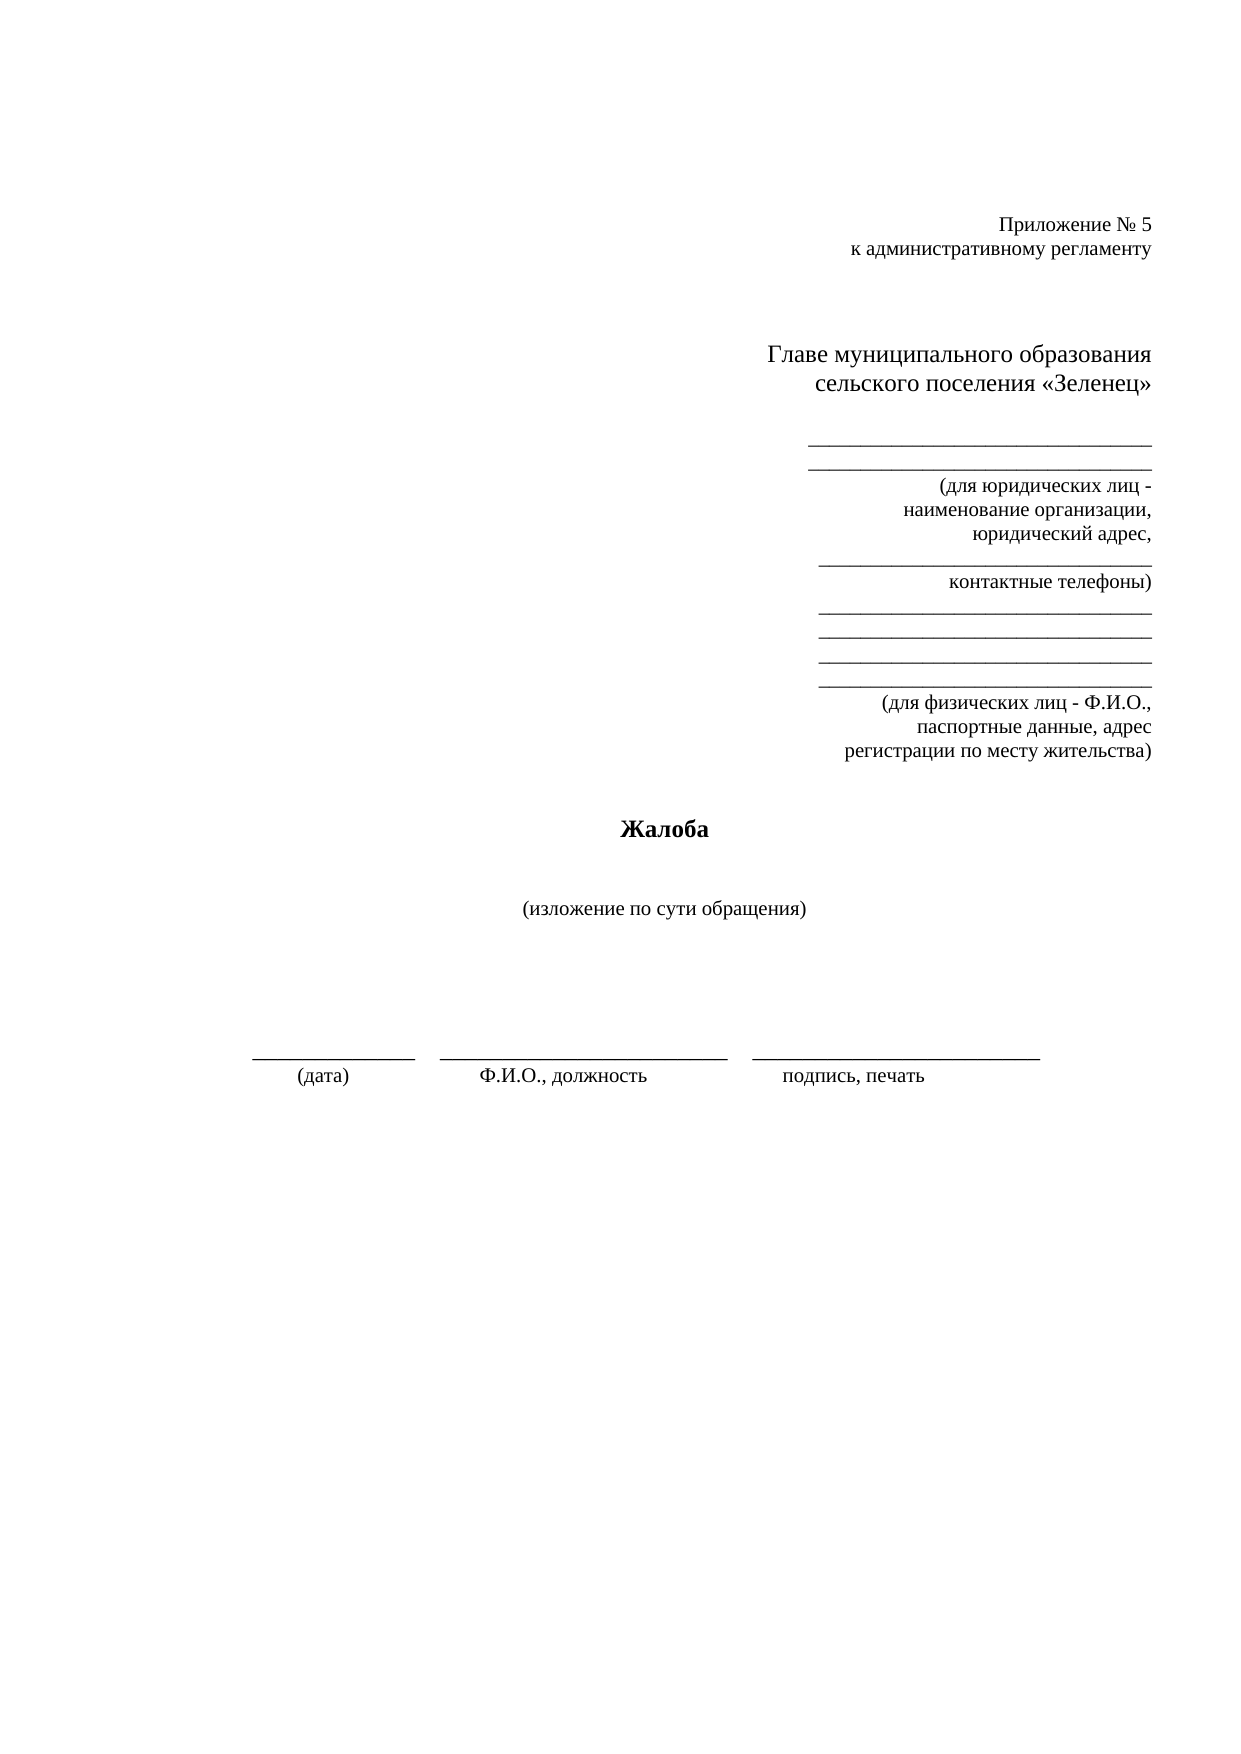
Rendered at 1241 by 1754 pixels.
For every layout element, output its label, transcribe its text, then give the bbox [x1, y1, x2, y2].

text (для юридических лиц - [177, 473, 1152, 497]
text Приложение № 5 [177, 212, 1152, 236]
text ________________________________ [177, 641, 1152, 666]
text к административному регламенту [177, 236, 1152, 260]
text (для физических лиц - Ф.И.О., [177, 689, 1152, 714]
text наименование организации, [177, 497, 1152, 521]
text _________________________________ [177, 425, 1152, 449]
text Жалоба [177, 814, 1152, 843]
text Главе муниципального образования [177, 339, 1152, 368]
text (дата) Ф.И.О., должность подпись, печать [177, 1063, 1152, 1087]
text ________________________________ [177, 617, 1152, 641]
text юридический адрес, [177, 521, 1152, 545]
text _____________ _______________________ _______________________ [177, 1034, 1152, 1063]
text регистрации по месту жительства) [177, 738, 1152, 762]
text сельского поселения «Зеленец» [177, 368, 1152, 397]
text контактные телефоны) [177, 569, 1152, 593]
text ________________________________ [177, 666, 1152, 689]
text _________________________________ [177, 449, 1152, 473]
text ________________________________ [177, 545, 1152, 569]
text ________________________________ [177, 593, 1152, 617]
text (изложение по сути обращения) [177, 896, 1152, 920]
text паспортные данные, адрес [177, 714, 1152, 738]
